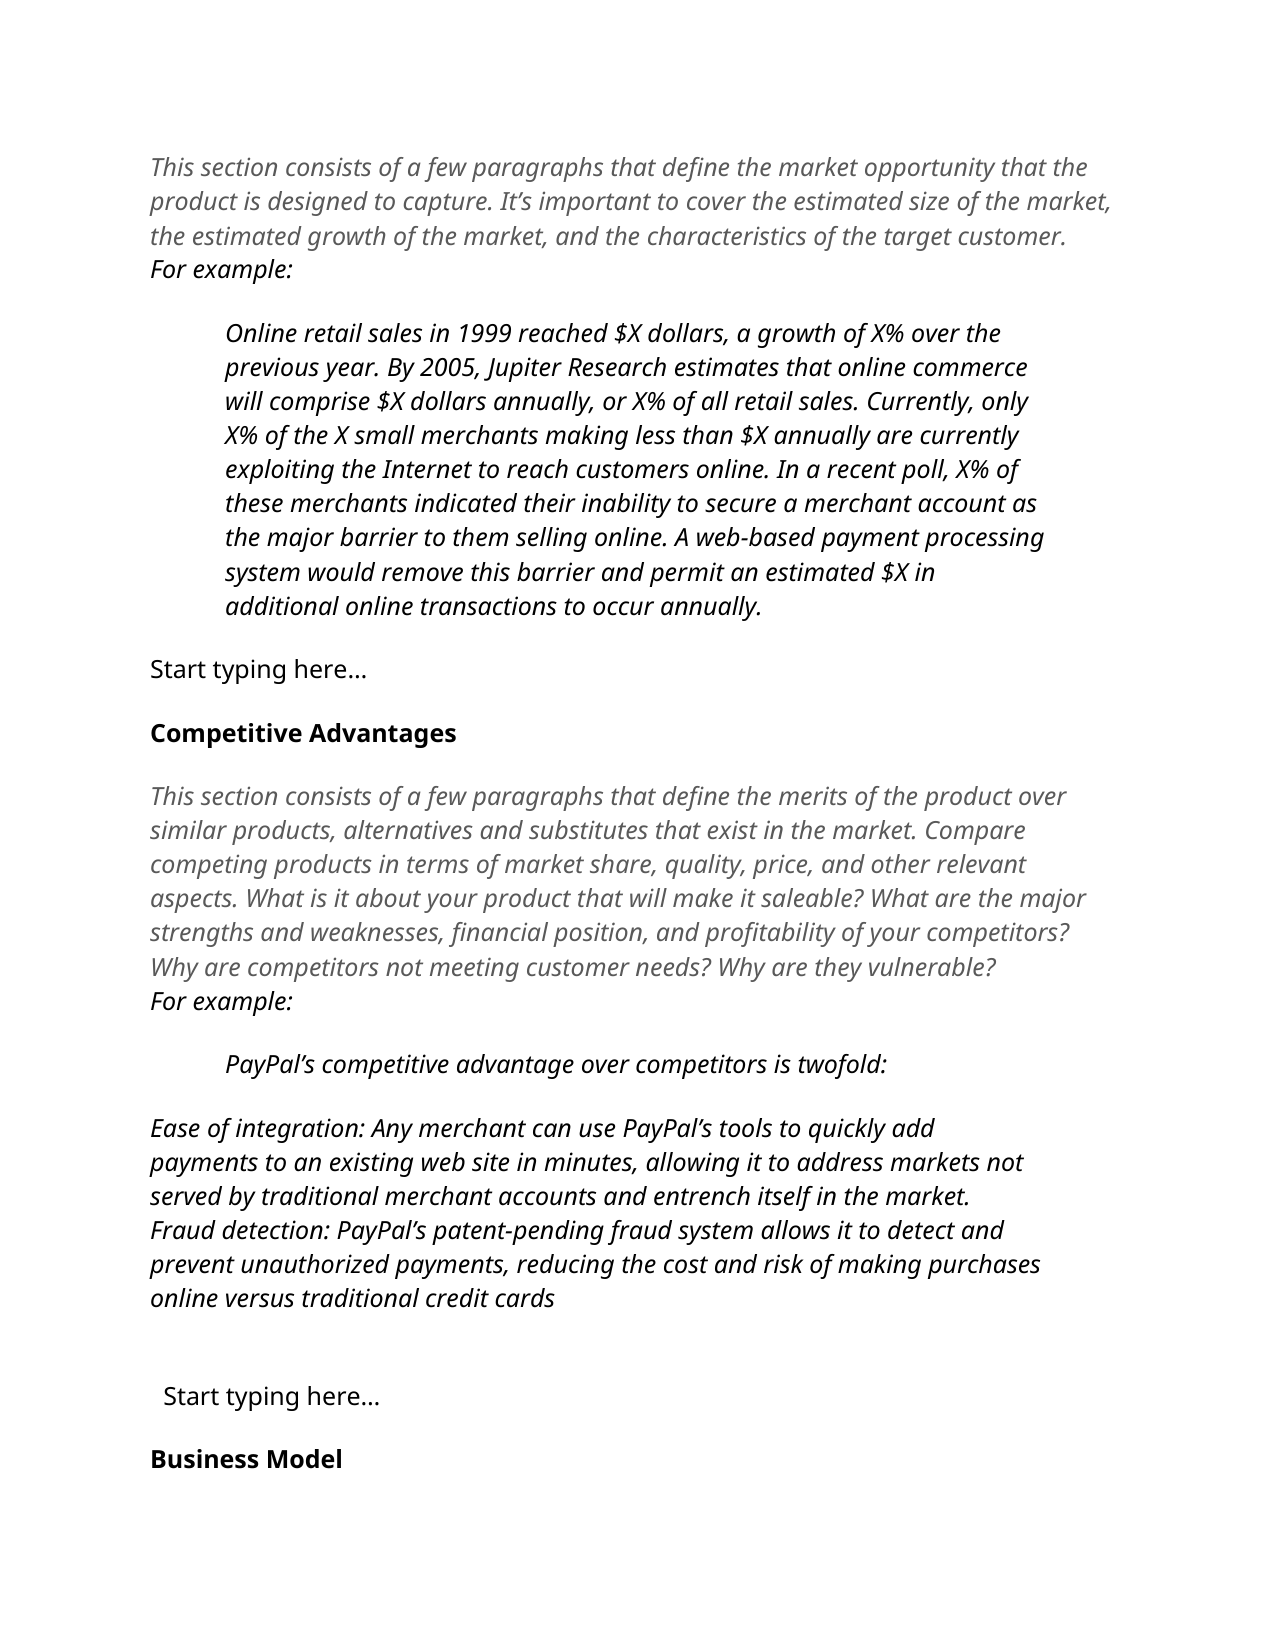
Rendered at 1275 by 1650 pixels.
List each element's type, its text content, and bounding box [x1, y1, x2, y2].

text Online retail sales in 1999 reached $X dollars, a growth of X% over the previous year. By 2005, Jupiter Research estimates that online commerce will comprise $X dollars annually, or X% of all retail sales. Currently, only X% of the X small merchants making less than $X annually are currently exploiting the Internet to reach customers online. In a recent poll, X% of these merchants indicated their inability to secure a merchant account as the major barrier to them selling online. A web-based payment processing system would remove this barrier and permit an estimated $X in additional online transactions to occur annually. [225, 316, 1050, 622]
text Start typing here… [150, 652, 1050, 686]
text This section consists of a few paragraphs that define the market opportunity that the product is designed to capture. It’s important to cover the estimated size of the market, the estimated growth of the market, and the characteristics of the target customer. For example: [150, 150, 1125, 286]
text This section consists of a few paragraphs that define the merits of the product over similar products, alternatives and substitutes that exist in the market. Compare competing products in terms of market share, quality, price, and other relevant aspects. What is it about your product that will make it saleable? What are the major strengths and weaknesses, financial position, and profitability of your competitors? Why are competitors not meeting customer needs? Why are they vulnerable? For example: [150, 779, 1125, 1017]
text Business Model [150, 1442, 1116, 1476]
text PayPal’s competitive advantage over competitors is twofold: [225, 1047, 1050, 1081]
text Competitive Advantages [150, 715, 1116, 749]
text Start typing here… [163, 1344, 1050, 1412]
text Ease of integration: Any merchant can use PayPal’s tools to quickly add payments to an existing web site in minutes, allowing it to address markets not served by traditional merchant accounts and entrench itself in the market. Fraud detection: PayPal’s patent-pending fraud system allows it to detect and prevent unauthorized payments, reducing the cost and risk of making purchases online versus traditional credit cards [150, 1110, 1050, 1315]
